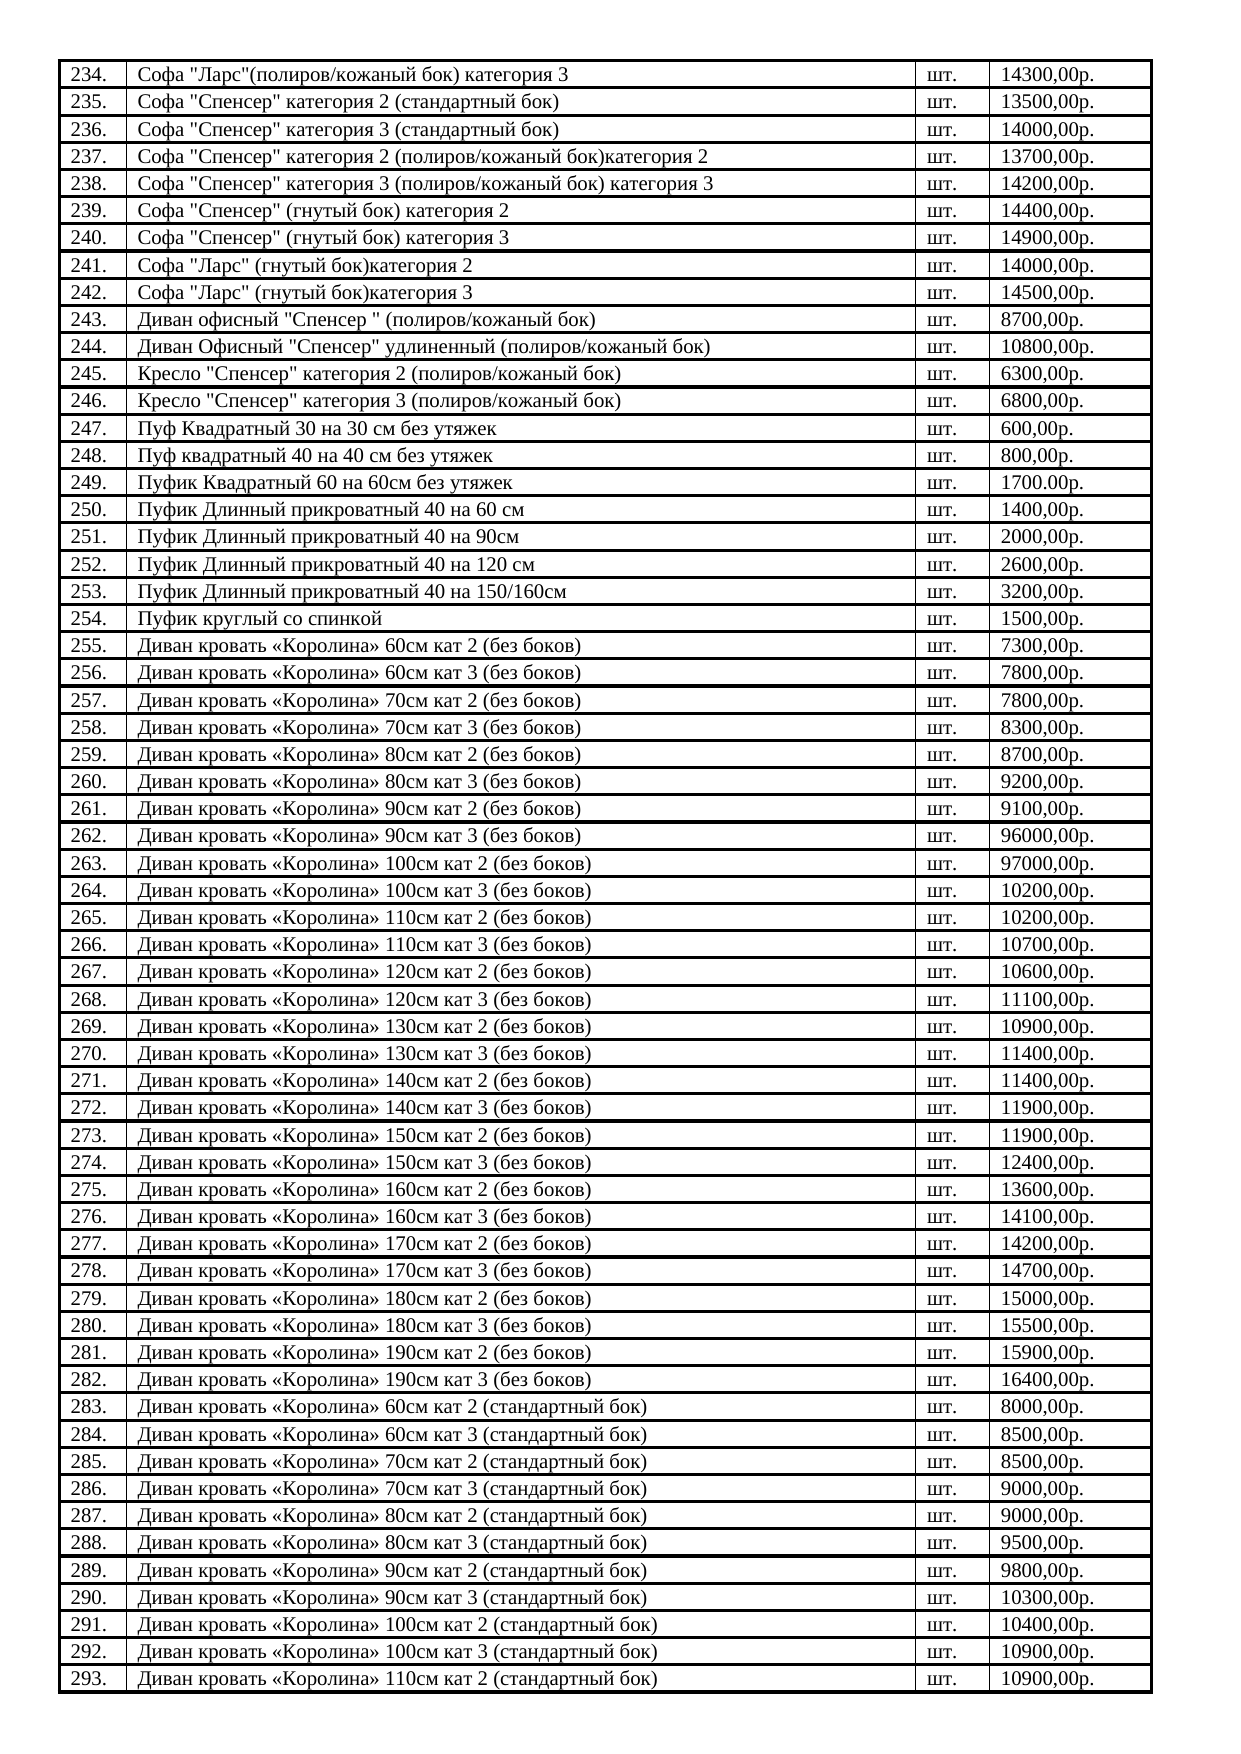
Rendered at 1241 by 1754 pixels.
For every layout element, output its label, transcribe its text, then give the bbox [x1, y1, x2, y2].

table_cell Диван кровать «Королина» 110см кат 2 (стандартный бок) [127, 1666, 915, 1690]
table_cell Софа "Спенсер" категория 3 (полиров/кожаный бок) категория 3 [127, 171, 915, 195]
table_cell шт. [916, 1394, 989, 1418]
table_cell шт. [916, 1612, 989, 1636]
table_cell [61, 1612, 126, 1636]
table_cell 10900,00р. [990, 1014, 1150, 1038]
table_cell Пуфик Длинный прикроватный 40 на 120 см [127, 552, 915, 576]
table_cell Диван кровать «Королина» 100см кат 3 (без боков) [127, 878, 915, 902]
table_cell 11400,00р. [990, 1068, 1150, 1092]
table_cell шт. [916, 579, 989, 603]
table_cell 97000,00р. [990, 851, 1150, 875]
table_cell 14700,00р. [990, 1259, 1150, 1282]
table_cell шт. [916, 769, 989, 793]
table_cell Диван кровать «Королина» 140см кат 3 (без боков) [127, 1095, 915, 1119]
table_cell Диван кровать «Королина» 80см кат 3 (без боков) [127, 769, 915, 793]
table_cell 14200,00р. [990, 171, 1150, 195]
table_cell [61, 1476, 126, 1500]
table_cell Диван кровать «Королина» 180см кат 3 (без боков) [127, 1313, 915, 1337]
table_cell шт. [916, 1367, 989, 1391]
table_cell Пуфик Квадратный 60 на 60см без утяжек [127, 470, 915, 494]
table_cell 9000,00р. [990, 1476, 1150, 1500]
table_cell 14100,00р. [990, 1204, 1150, 1228]
table_cell шт. [916, 633, 989, 657]
table_cell [61, 660, 126, 684]
table_cell шт. [916, 443, 989, 467]
table_cell 6800,00р. [990, 389, 1150, 412]
table_cell [61, 1068, 126, 1092]
table_cell шт. [916, 1503, 989, 1527]
table_cell 14500,00р. [990, 280, 1150, 304]
table_cell [61, 1204, 126, 1228]
table_cell Диван кровать «Королина» 90см кат 3 (без боков) [127, 824, 915, 847]
table_cell 11900,00р. [990, 1095, 1150, 1119]
table_cell [61, 1340, 126, 1364]
table_cell 3200,00р. [990, 579, 1150, 603]
table_cell шт. [916, 524, 989, 548]
table_cell Пуф квадратный 40 на 40 см без утяжек [127, 443, 915, 467]
table_cell [61, 524, 126, 548]
table_cell шт. [916, 878, 989, 902]
table_cell Пуфик круглый со спинкой [127, 606, 915, 630]
table_cell 14900,00р. [990, 225, 1150, 249]
table_cell шт. [916, 1639, 989, 1663]
table_cell шт. [916, 660, 989, 684]
table_cell [61, 1394, 126, 1418]
table_cell [61, 932, 126, 956]
table_cell шт. [916, 1313, 989, 1337]
table_cell [61, 878, 126, 902]
table_cell шт. [916, 824, 989, 847]
table_cell 9500,00р. [990, 1530, 1150, 1554]
table_cell 8500,00р. [990, 1449, 1150, 1473]
table_cell 13600,00р. [990, 1177, 1150, 1201]
table_cell [61, 579, 126, 603]
table_cell [61, 1177, 126, 1201]
table_cell [61, 1558, 126, 1582]
table_cell Диван кровать «Королина» 80см кат 2 (стандартный бок) [127, 1503, 915, 1527]
table_cell шт. [916, 225, 989, 249]
table_cell шт. [916, 1286, 989, 1310]
table_cell шт. [916, 1204, 989, 1228]
table_cell Софа "Ларс" (гнутый бок)категория 3 [127, 280, 915, 304]
table_cell шт. [916, 959, 989, 983]
table_cell [61, 1449, 126, 1473]
table_cell Софа "Спенсер" (гнутый бок) категория 2 [127, 198, 915, 222]
table_cell [61, 117, 126, 141]
table_cell [61, 959, 126, 983]
table_cell шт. [916, 144, 989, 168]
table_cell 96000,00р. [990, 824, 1150, 847]
table_cell 9100,00р. [990, 796, 1150, 820]
table_cell 13700,00р. [990, 144, 1150, 168]
table_cell 8700,00р. [990, 307, 1150, 331]
table_cell Диван кровать «Королина» 130см кат 3 (без боков) [127, 1041, 915, 1065]
table_cell Пуфик Длинный прикроватный 40 на 90см [127, 524, 915, 548]
table_cell 10900,00р. [990, 1666, 1150, 1690]
table_cell 10200,00р. [990, 905, 1150, 929]
table_cell Софа "Спенсер" категория 2 (стандартный бок) [127, 89, 915, 113]
table_cell [61, 443, 126, 467]
table_cell Софа "Спенсер" категория 3 (стандартный бок) [127, 117, 915, 141]
table_cell 11900,00р. [990, 1123, 1150, 1147]
table_cell шт. [916, 1068, 989, 1092]
table_cell [61, 1123, 126, 1147]
table_cell [61, 1422, 126, 1446]
table_cell 7800,00р. [990, 688, 1150, 712]
table_cell 10200,00р. [990, 878, 1150, 902]
table_cell Диван кровать «Королина» 60см кат 3 (без боков) [127, 660, 915, 684]
table_cell [61, 307, 126, 331]
table_cell [61, 715, 126, 739]
table_cell Диван кровать «Королина» 100см кат 2 (стандартный бок) [127, 1612, 915, 1636]
table_cell шт. [916, 851, 989, 875]
table_cell 9800,00р. [990, 1558, 1150, 1582]
table_cell [61, 389, 126, 412]
table_cell Диван кровать «Королина» 70см кат 2 (стандартный бок) [127, 1449, 915, 1473]
table_cell Диван кровать «Королина» 130см кат 2 (без боков) [127, 1014, 915, 1038]
table_cell 14200,00р. [990, 1231, 1150, 1255]
table_cell Кресло "Спенсер" категория 3 (полиров/кожаный бок) [127, 389, 915, 412]
table_cell 12400,00р. [990, 1150, 1150, 1174]
table_cell 15500,00р. [990, 1313, 1150, 1337]
table_cell 800,00р. [990, 443, 1150, 467]
table_cell [61, 89, 126, 113]
table_cell Пуфик Длинный прикроватный 40 на 60 см [127, 497, 915, 521]
table_cell шт. [916, 470, 989, 494]
table_cell [61, 1313, 126, 1337]
table_cell шт. [916, 253, 989, 277]
table_cell шт. [916, 1150, 989, 1174]
table_cell [61, 1639, 126, 1663]
table_cell Диван кровать «Королина» 180см кат 2 (без боков) [127, 1286, 915, 1310]
table_cell 10400,00р. [990, 1612, 1150, 1636]
table_cell шт. [916, 1041, 989, 1065]
table_cell [61, 1150, 126, 1174]
table_cell шт. [916, 1666, 989, 1690]
table_cell 10300,00р. [990, 1585, 1150, 1609]
table_cell шт. [916, 1530, 989, 1554]
table_cell 14000,00р. [990, 117, 1150, 141]
table_cell 11400,00р. [990, 1041, 1150, 1065]
table_cell Диван кровать «Королина» 190см кат 3 (без боков) [127, 1367, 915, 1391]
table_cell шт. [916, 688, 989, 712]
table_cell 11100,00р. [990, 987, 1150, 1011]
table_cell шт. [916, 1259, 989, 1282]
table_cell [61, 851, 126, 875]
table_cell Софа "Спенсер" категория 2 (полиров/кожаный бок)категория 2 [127, 144, 915, 168]
table_cell 7800,00р. [990, 660, 1150, 684]
table_cell 15900,00р. [990, 1340, 1150, 1364]
table_cell [61, 769, 126, 793]
table_cell шт. [916, 1014, 989, 1038]
table_cell шт. [916, 307, 989, 331]
table_cell [61, 796, 126, 820]
table_cell Диван Офисный "Спенсер" удлиненный (полиров/кожаный бок) [127, 334, 915, 358]
table_cell 14300,00р. [990, 62, 1150, 86]
table_cell Диван кровать «Королина» 150см кат 3 (без боков) [127, 1150, 915, 1174]
table_cell Диван офисный "Спенсер " (полиров/кожаный бок) [127, 307, 915, 331]
table_cell Софа "Спенсер" (гнутый бок) категория 3 [127, 225, 915, 249]
table_cell шт. [916, 1558, 989, 1582]
table_cell шт. [916, 198, 989, 222]
table_cell [61, 198, 126, 222]
table_cell шт. [916, 1449, 989, 1473]
table_cell [61, 633, 126, 657]
table_cell [61, 1286, 126, 1310]
table_cell Диван кровать «Королина» 160см кат 2 (без боков) [127, 1177, 915, 1201]
table_cell Диван кровать «Королина» 170см кат 3 (без боков) [127, 1259, 915, 1282]
table_cell [61, 742, 126, 766]
table_cell шт. [916, 987, 989, 1011]
table_cell шт. [916, 1231, 989, 1255]
table_cell шт. [916, 280, 989, 304]
table_cell [61, 1367, 126, 1391]
table_cell шт. [916, 389, 989, 412]
table_cell 9200,00р. [990, 769, 1150, 793]
table_cell Диван кровать «Королина» 110см кат 3 (без боков) [127, 932, 915, 956]
table_cell 2000,00р. [990, 524, 1150, 548]
table_cell [61, 1041, 126, 1065]
table_cell 10700,00р. [990, 932, 1150, 956]
table_cell Диван кровать «Королина» 90см кат 2 (без боков) [127, 796, 915, 820]
table_cell [61, 1014, 126, 1038]
table_cell Диван кровать «Королина» 100см кат 3 (стандартный бок) [127, 1639, 915, 1663]
table_cell Диван кровать «Королина» 60см кат 2 (без боков) [127, 633, 915, 657]
table_cell Пуфик Длинный прикроватный 40 на 150/160см [127, 579, 915, 603]
table_cell 1500,00р. [990, 606, 1150, 630]
table_cell шт. [916, 416, 989, 440]
table_cell шт. [916, 606, 989, 630]
table_cell Диван кровать «Королина» 160см кат 3 (без боков) [127, 1204, 915, 1228]
table_cell [61, 1585, 126, 1609]
table_cell Диван кровать «Королина» 170см кат 2 (без боков) [127, 1231, 915, 1255]
table_cell шт. [916, 796, 989, 820]
table_cell Софа "Ларс" (гнутый бок)категория 2 [127, 253, 915, 277]
table_cell 14400,00р. [990, 198, 1150, 222]
table_cell Диван кровать «Королина» 60см кат 2 (стандартный бок) [127, 1394, 915, 1418]
table_cell [61, 225, 126, 249]
table_cell Диван кровать «Королина» 150см кат 2 (без боков) [127, 1123, 915, 1147]
table_cell Кресло "Спенсер" категория 2 (полиров/кожаный бок) [127, 361, 915, 385]
table_cell [61, 497, 126, 521]
table_cell шт. [916, 905, 989, 929]
table_cell 10900,00р. [990, 1639, 1150, 1663]
table_cell Диван кровать «Королина» 120см кат 2 (без боков) [127, 959, 915, 983]
table_cell 8500,00р. [990, 1422, 1150, 1446]
table_cell Диван кровать «Королина» 80см кат 3 (стандартный бок) [127, 1530, 915, 1554]
table_cell 600,00р. [990, 416, 1150, 440]
table_cell Диван кровать «Королина» 190см кат 2 (без боков) [127, 1340, 915, 1364]
table_cell шт. [916, 1422, 989, 1446]
table_cell 1700.00р. [990, 470, 1150, 494]
table_cell [61, 253, 126, 277]
table_cell [61, 1530, 126, 1554]
table_cell Диван кровать «Королина» 120см кат 3 (без боков) [127, 987, 915, 1011]
table_cell 8700,00р. [990, 742, 1150, 766]
table_cell шт. [916, 497, 989, 521]
table_cell [61, 1666, 126, 1690]
table_cell 2600,00р. [990, 552, 1150, 576]
table_cell [61, 1231, 126, 1255]
table_cell [61, 1259, 126, 1282]
table_cell шт. [916, 1123, 989, 1147]
table_cell шт. [916, 742, 989, 766]
table_cell Диван кровать «Королина» 90см кат 2 (стандартный бок) [127, 1558, 915, 1582]
table_cell шт. [916, 715, 989, 739]
table_cell Диван кровать «Королина» 70см кат 3 (без боков) [127, 715, 915, 739]
table_cell 1400,00р. [990, 497, 1150, 521]
table_cell [61, 62, 126, 86]
table_cell Диван кровать «Королина» 70см кат 3 (стандартный бок) [127, 1476, 915, 1500]
table_cell [61, 171, 126, 195]
table_cell 10600,00р. [990, 959, 1150, 983]
table_cell шт. [916, 1177, 989, 1201]
table_cell 6300,00р. [990, 361, 1150, 385]
table_cell [61, 905, 126, 929]
table_cell [61, 144, 126, 168]
table_cell Диван кровать «Королина» 60см кат 3 (стандартный бок) [127, 1422, 915, 1446]
table_cell 14000,00р. [990, 253, 1150, 277]
table_cell [61, 280, 126, 304]
table_cell [61, 688, 126, 712]
table_cell Диван кровать «Королина» 80см кат 2 (без боков) [127, 742, 915, 766]
table_cell [61, 416, 126, 440]
table_cell 13500,00р. [990, 89, 1150, 113]
table_cell шт. [916, 334, 989, 358]
table_cell Пуф Квадратный 30 на 30 см без утяжек [127, 416, 915, 440]
table_cell 7300,00р. [990, 633, 1150, 657]
table_cell [61, 334, 126, 358]
table_cell 8300,00р. [990, 715, 1150, 739]
table_cell шт. [916, 361, 989, 385]
table_cell 8000,00р. [990, 1394, 1150, 1418]
table_cell [61, 470, 126, 494]
table_cell 10800,00р. [990, 334, 1150, 358]
table_cell [61, 824, 126, 847]
table_cell Диван кровать «Королина» 70см кат 2 (без боков) [127, 688, 915, 712]
table_cell шт. [916, 1095, 989, 1119]
table_cell [61, 1095, 126, 1119]
table_cell шт. [916, 1340, 989, 1364]
table_cell 15000,00р. [990, 1286, 1150, 1310]
table_cell [61, 987, 126, 1011]
table_cell [61, 361, 126, 385]
table_cell Диван кровать «Королина» 110см кат 2 (без боков) [127, 905, 915, 929]
table_cell шт. [916, 117, 989, 141]
table_cell 16400,00р. [990, 1367, 1150, 1391]
table_cell [61, 1503, 126, 1527]
table_cell Диван кровать «Королина» 90см кат 3 (стандартный бок) [127, 1585, 915, 1609]
table_cell Диван кровать «Королина» 100см кат 2 (без боков) [127, 851, 915, 875]
table_cell шт. [916, 171, 989, 195]
table_cell шт. [916, 1585, 989, 1609]
table_cell [61, 552, 126, 576]
table_cell шт. [916, 62, 989, 86]
table_cell шт. [916, 89, 989, 113]
table_cell шт. [916, 1476, 989, 1500]
table_cell Софа "Ларс"(полиров/кожаный бок) категория 3 [127, 62, 915, 86]
table_cell 9000,00р. [990, 1503, 1150, 1527]
table_cell шт. [916, 932, 989, 956]
table_cell Диван кровать «Королина» 140см кат 2 (без боков) [127, 1068, 915, 1092]
table_cell шт. [916, 552, 989, 576]
table_cell [61, 606, 126, 630]
